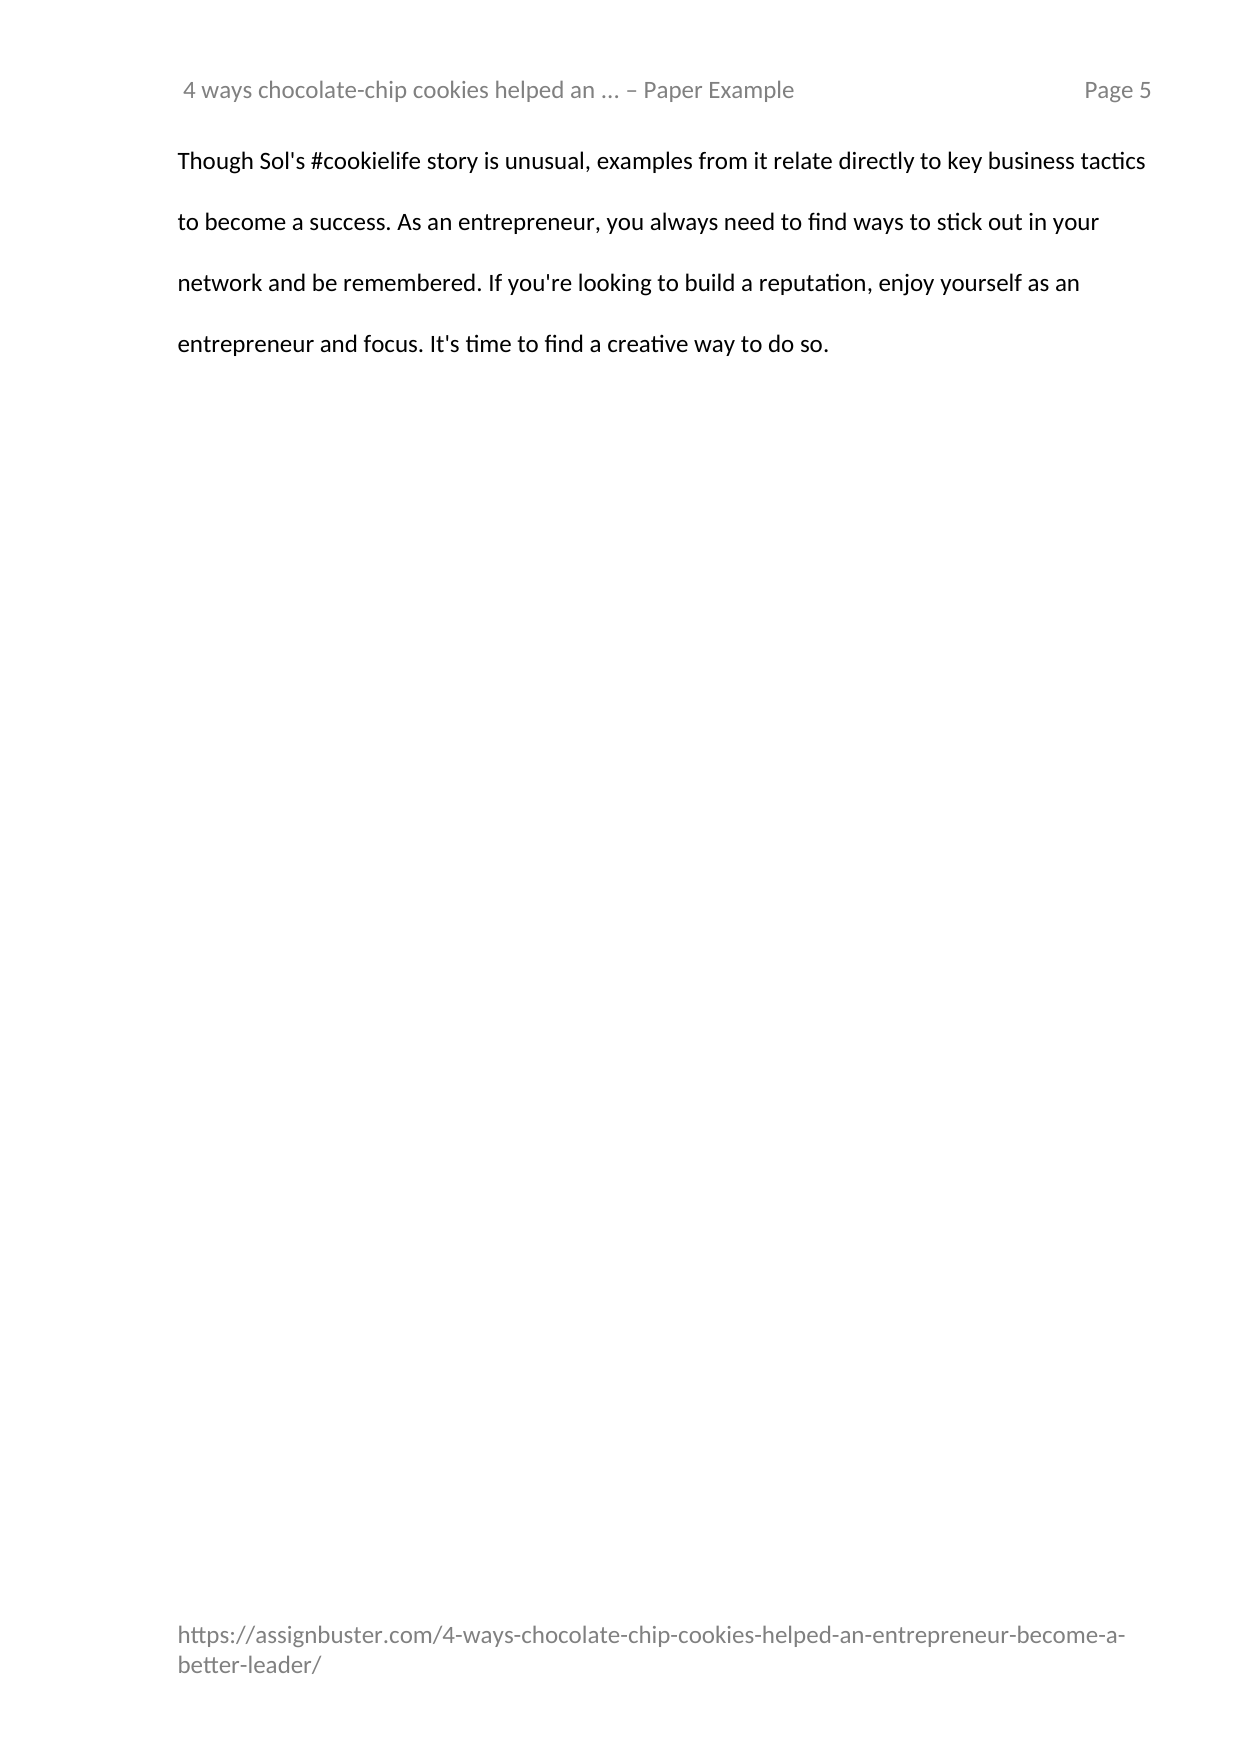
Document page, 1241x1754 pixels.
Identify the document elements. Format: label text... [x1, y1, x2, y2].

text Though Sol's #cookielife story is unusual, examples from it relate directly to key business tactics to become a success. As an entrepreneur, you always need to find ways to stick out in your network and be remembered. If you're looking to build a reputation, enjoy yourself as an entrepreneur and focus. It's time to find a creative way to do so. [177, 145, 1152, 359]
